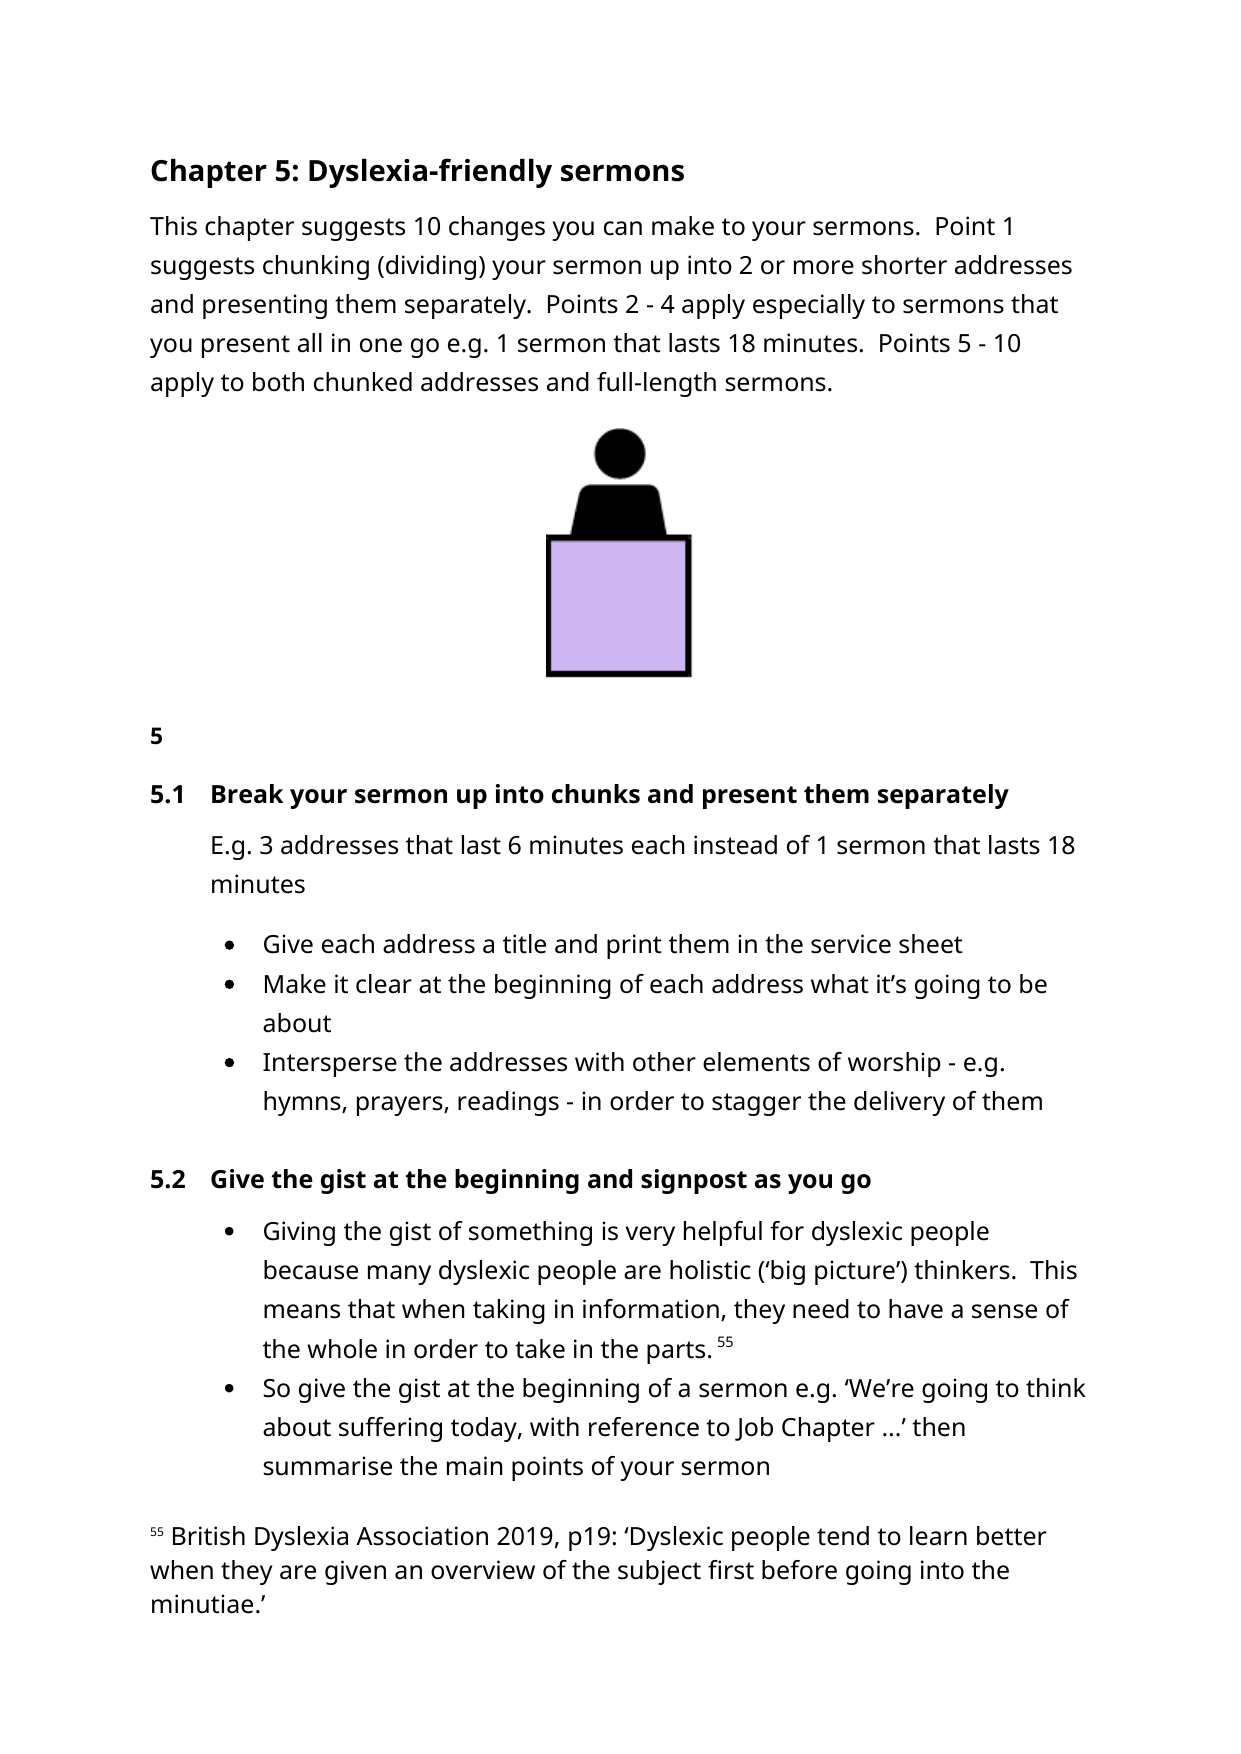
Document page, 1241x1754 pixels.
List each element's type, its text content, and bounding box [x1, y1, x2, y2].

text E.g. 3 addresses that last 6 minutes each instead of 1 sermon that lasts 18 minutes [210, 828, 1090, 901]
subtitle Give the gist at the beginning and signpost as you go [150, 1162, 1090, 1196]
list Give each address a title and print them in the service sheet [225, 927, 1090, 961]
list So give the gist at the beginning of a sermon e.g. ‘We’re going to think about suffering today, with reference to Job Chapter ...’ then summarise the main points of your sermon [225, 1371, 1090, 1483]
list Make it clear at the beginning of each address what it’s going to be about [225, 966, 1090, 1039]
subtitle Chapter 5: Dyslexia-friendly sermons [150, 150, 1090, 190]
text This chapter suggests 10 changes you can make to your sermons. Point 1 suggests chunking (dividing) your sermon up into 2 or more shorter addresses and presenting them separately. Points 2 - 4 apply especially to sermons that you present all in one go e.g. 1 sermon that lasts 18 minutes. Points 5 - 10 apply to both chunked addresses and full-length sermons. [150, 208, 1090, 399]
list Giving the gist of something is very helpful for dyslexic people because many dyslexic people are holistic (‘big picture’) thinkers. This means that when taking in information, they need to have a sense of the whole in order to take in the parts. [225, 1214, 1090, 1365]
subtitle Break your sermon up into chunks and present them separately [150, 776, 1090, 810]
list Intersperse the addresses with other elements of worship - e.g. hymns, prayers, readings - in order to stagger the delivery of them [225, 1045, 1090, 1118]
